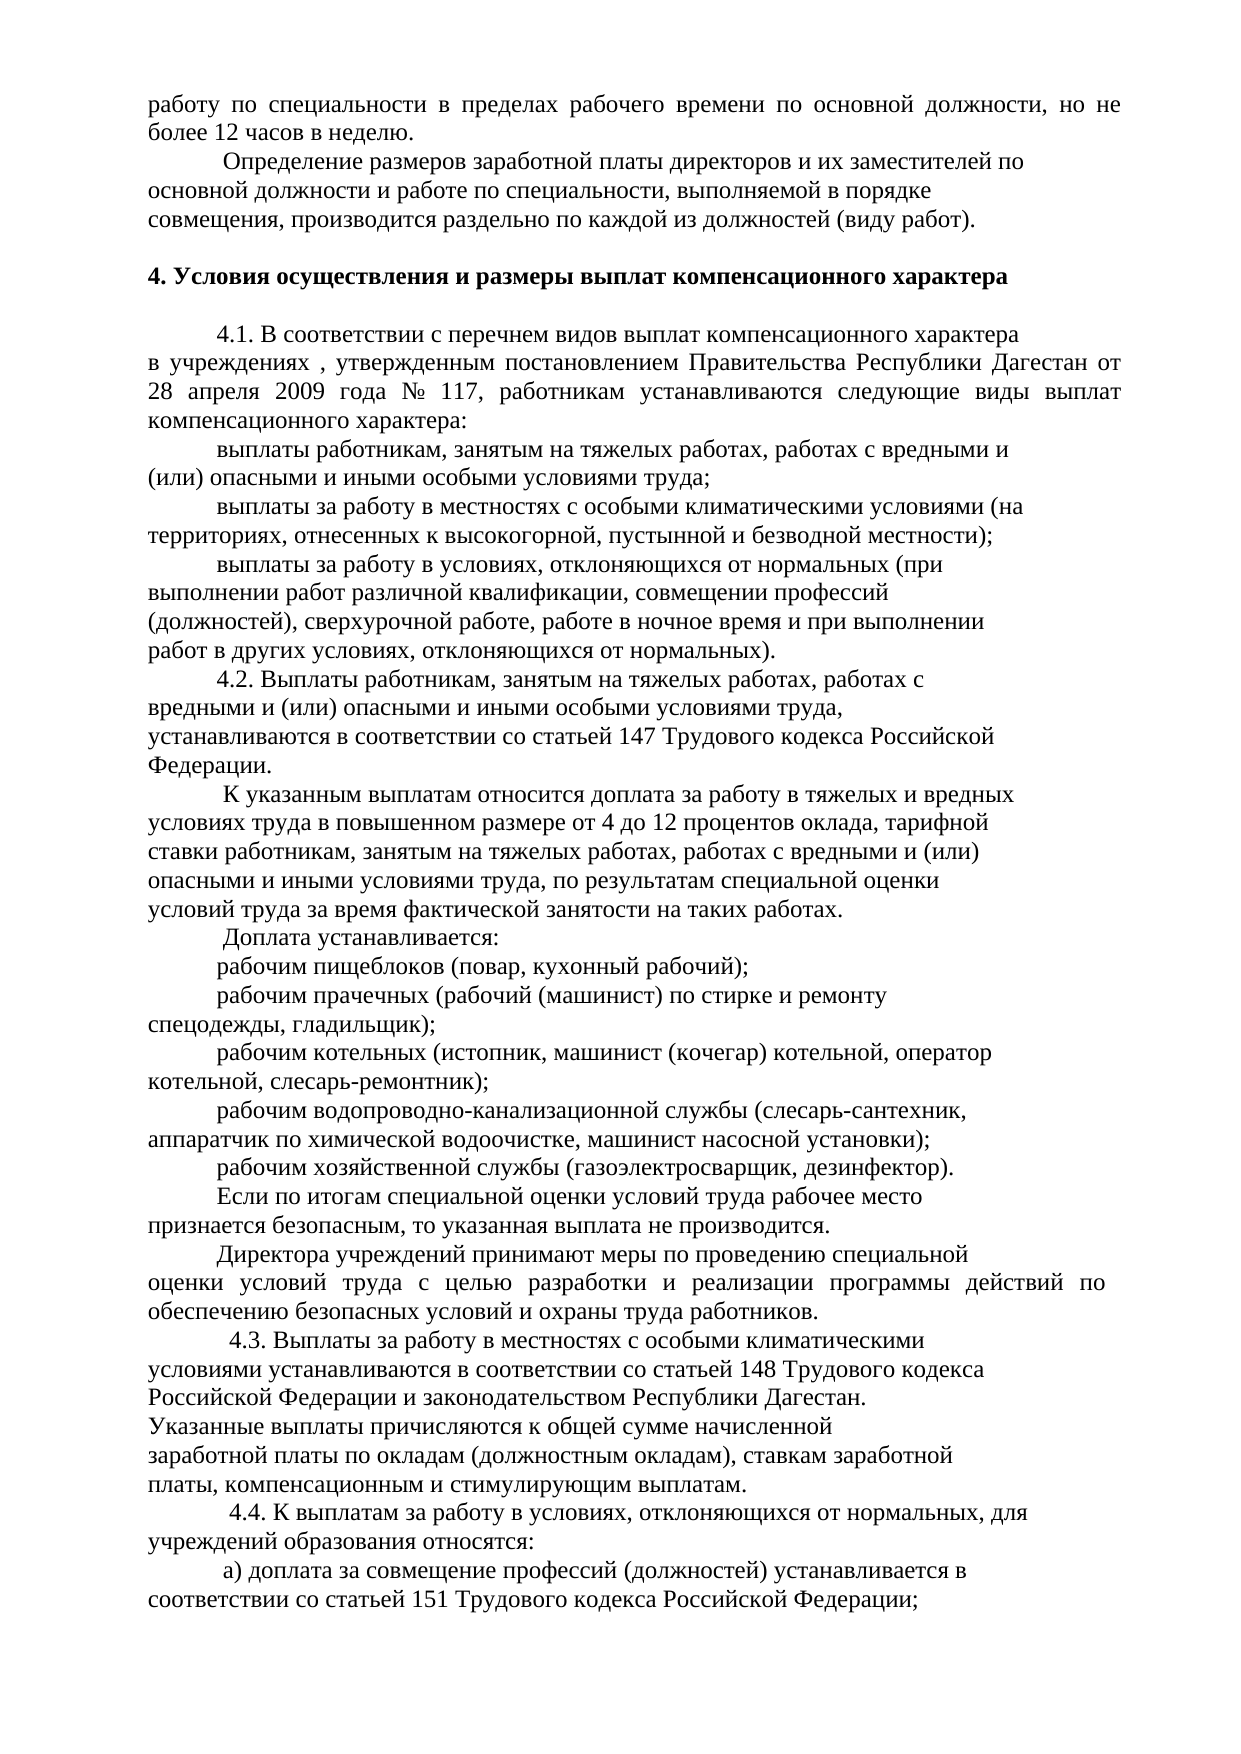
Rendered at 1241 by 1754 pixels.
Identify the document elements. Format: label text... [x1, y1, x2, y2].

text 4.4. К выплатам за работу в условиях, отклоняющихся от нормальных, для [148, 1497, 1122, 1526]
text рабочим котельных (истопник, машинист (кочегар) котельной, оператор [148, 1037, 1122, 1066]
text 4. Условия осуществления и размеры выплат компенсационного характера [148, 232, 1122, 290]
text признается безопасным, то указанная выплата не производится. [148, 1210, 1122, 1239]
text условиях труда в повышенном размере от 4 до 12 процентов оклада, тарифной [148, 807, 1122, 836]
text рабочим прачечных (рабочий (машинист) по стирке и ремонту [148, 980, 1122, 1009]
text рабочим пищеблоков (повар, кухонный рабочий); [148, 951, 1122, 980]
text основной должности и работе по специальности, выполняемой в порядке [148, 175, 1122, 204]
text Федерации. [148, 750, 1122, 779]
text в учреждениях , утвержденным постановлением Правительства Республики Дагестан от 28 апреля 2009 года № 117, работникам устанавливаются следующие виды выплат компенсационного характера: [148, 347, 1122, 434]
text условий труда за время фактической занятости на таких работах. [148, 894, 1122, 922]
text совмещения, производится раздельно по каждой из должностей (виду работ). [148, 204, 1122, 232]
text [148, 89, 1122, 146]
text вредными и (или) опасными и иными особыми условиями труда, [148, 692, 1122, 721]
text (должностей), сверхурочной работе, работе в ночное время и при выполнении [148, 606, 1122, 635]
text выплаты за работу в условиях, отклоняющихся от нормальных (при [148, 549, 1122, 577]
text опасными и иными условиями труда, по результатам специальной оценки [148, 865, 1122, 894]
text учреждений образования относятся: [148, 1526, 1122, 1555]
text рабочим хозяйственной службы (газоэлектросварщик, дезинфектор). [148, 1152, 1122, 1181]
text К указанным выплатам относится доплата за работу в тяжелых и вредных [148, 779, 1122, 807]
text 4.1. В соответствии с перечнем видов выплат компенсационного характера [148, 290, 1122, 347]
text условиями устанавливаются в соответствии со статьей 148 Трудового кодекса [148, 1354, 1122, 1382]
text аппаратчик по химической водоочистке, машинист насосной установки); [148, 1124, 1122, 1152]
text территориях, отнесенных к высокогорной, пустынной и безводной местности); [148, 520, 1122, 549]
text Директора учреждений принимают меры по проведению специальной [148, 1239, 1122, 1267]
text рабочим водопроводно-канализационной службы (слесарь-сантехник, [148, 1095, 1122, 1124]
text спецодежды, гладильщик); [148, 1009, 1122, 1037]
text заработной платы по окладам (должностным окладам), ставкам заработной [148, 1440, 1122, 1469]
text выплаты за работу в местностях с особыми климатическими условиями (на [148, 491, 1122, 520]
text работ в других условиях, отклоняющихся от нормальных). [148, 635, 1122, 664]
text оценки условий труда с целью разработки и реализации программы действий по обеспечению безопасных условий и охраны труда работников. [148, 1267, 1122, 1325]
text котельной, слесарь-ремонтник); [148, 1066, 1122, 1095]
text платы, компенсационным и стимулирующим выплатам. [148, 1469, 1122, 1497]
text Российской Федерации и законодательством Республики Дагестан. [148, 1382, 1122, 1411]
text ставки работникам, занятым на тяжелых работах, работах с вредными и (или) [148, 836, 1122, 865]
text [148, 1584, 1122, 1612]
text (или) опасными и иными особыми условиями труда; [148, 462, 1122, 491]
text выплаты работникам, занятым на тяжелых работах, работах с вредными и [148, 434, 1122, 462]
text 4.3. Выплаты за работу в местностях с особыми климатическими [148, 1325, 1122, 1354]
text 4.2. Выплаты работникам, занятым на тяжелых работах, работах с [148, 664, 1122, 692]
text выполнении работ различной квалификации, совмещении профессий [148, 577, 1122, 606]
text устанавливаются в соответствии со статьей 147 Трудового кодекса Российской [148, 721, 1122, 750]
text Указанные выплаты причисляются к общей сумме начисленной [148, 1411, 1122, 1440]
text Если по итогам специальной оценки условий труда рабочее место [148, 1181, 1122, 1210]
text Определение размеров заработной платы директоров и их заместителей по [148, 146, 1122, 175]
text а) доплата за совмещение профессий (должностей) устанавливается в [148, 1555, 1122, 1584]
text Доплата устанавливается: [148, 922, 1122, 951]
